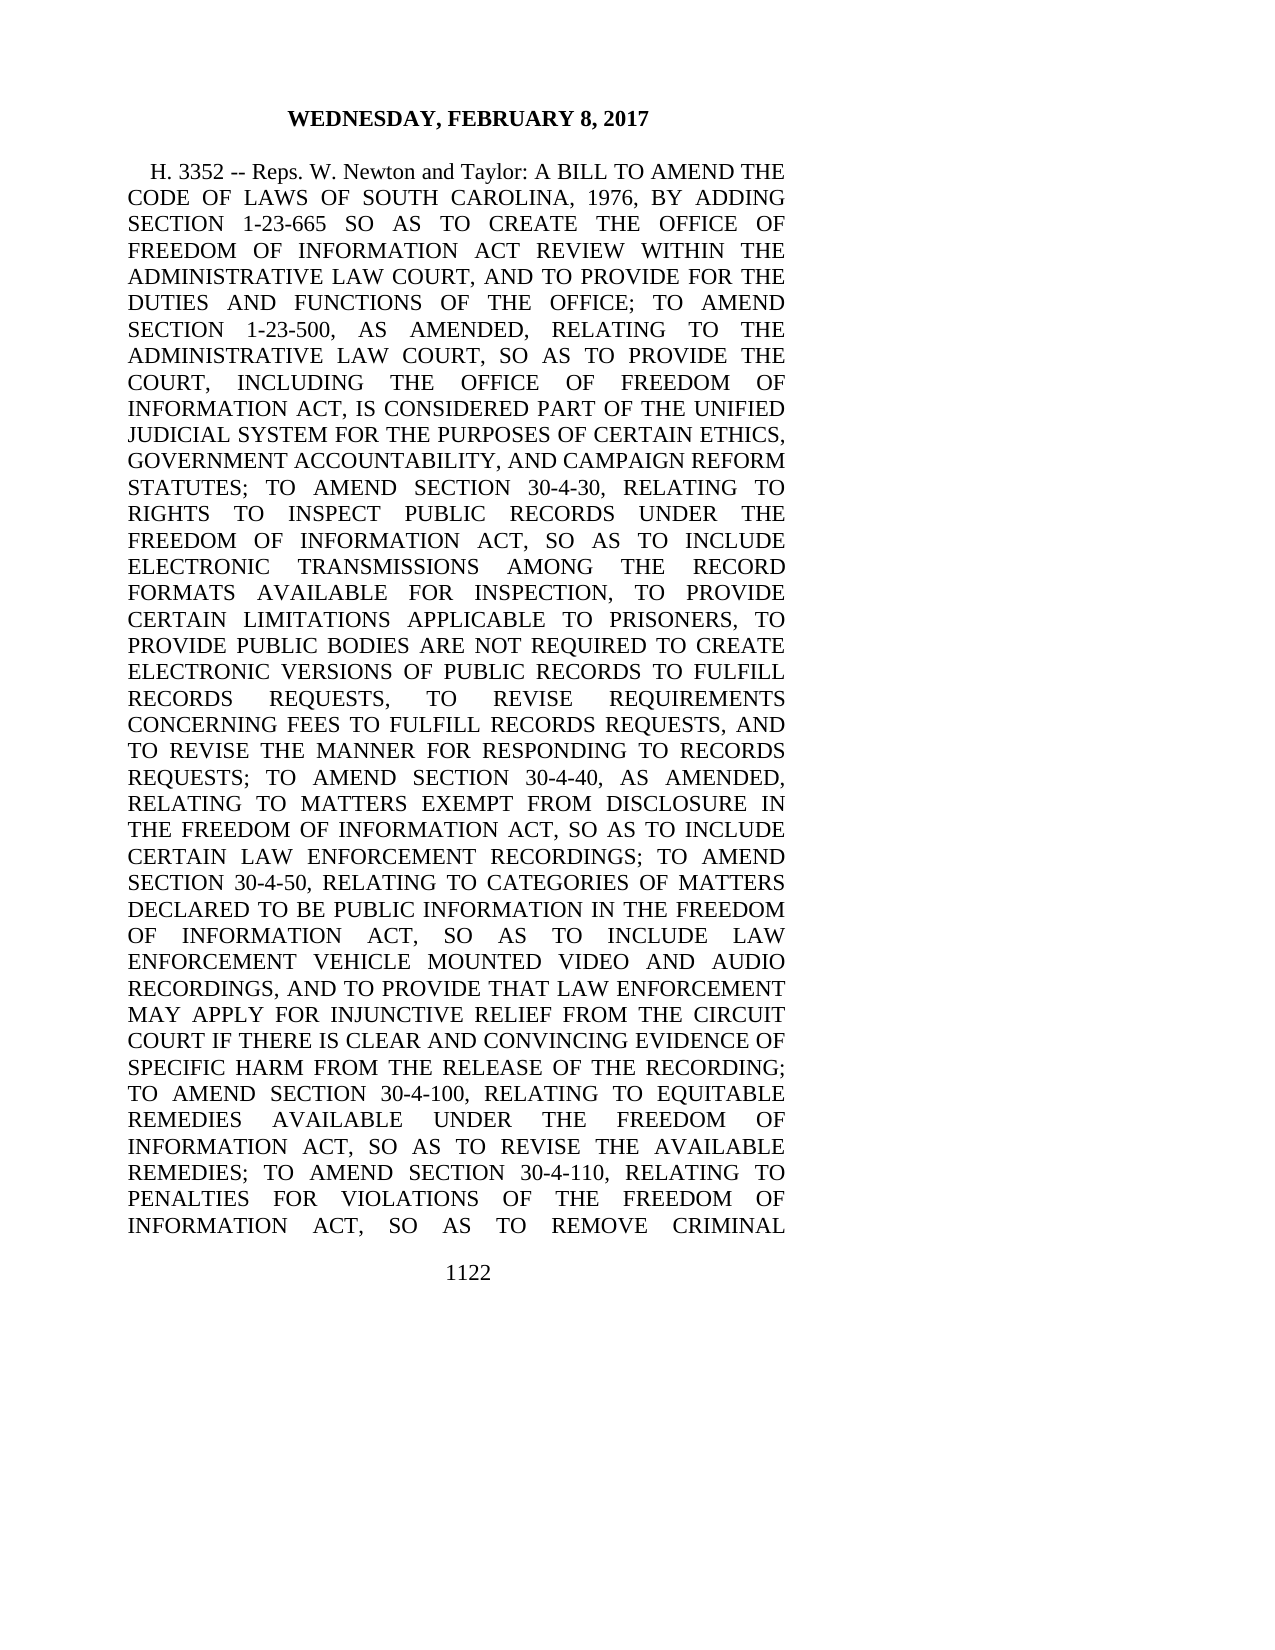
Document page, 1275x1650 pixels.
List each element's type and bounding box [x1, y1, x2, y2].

text [127, 158, 786, 1238]
